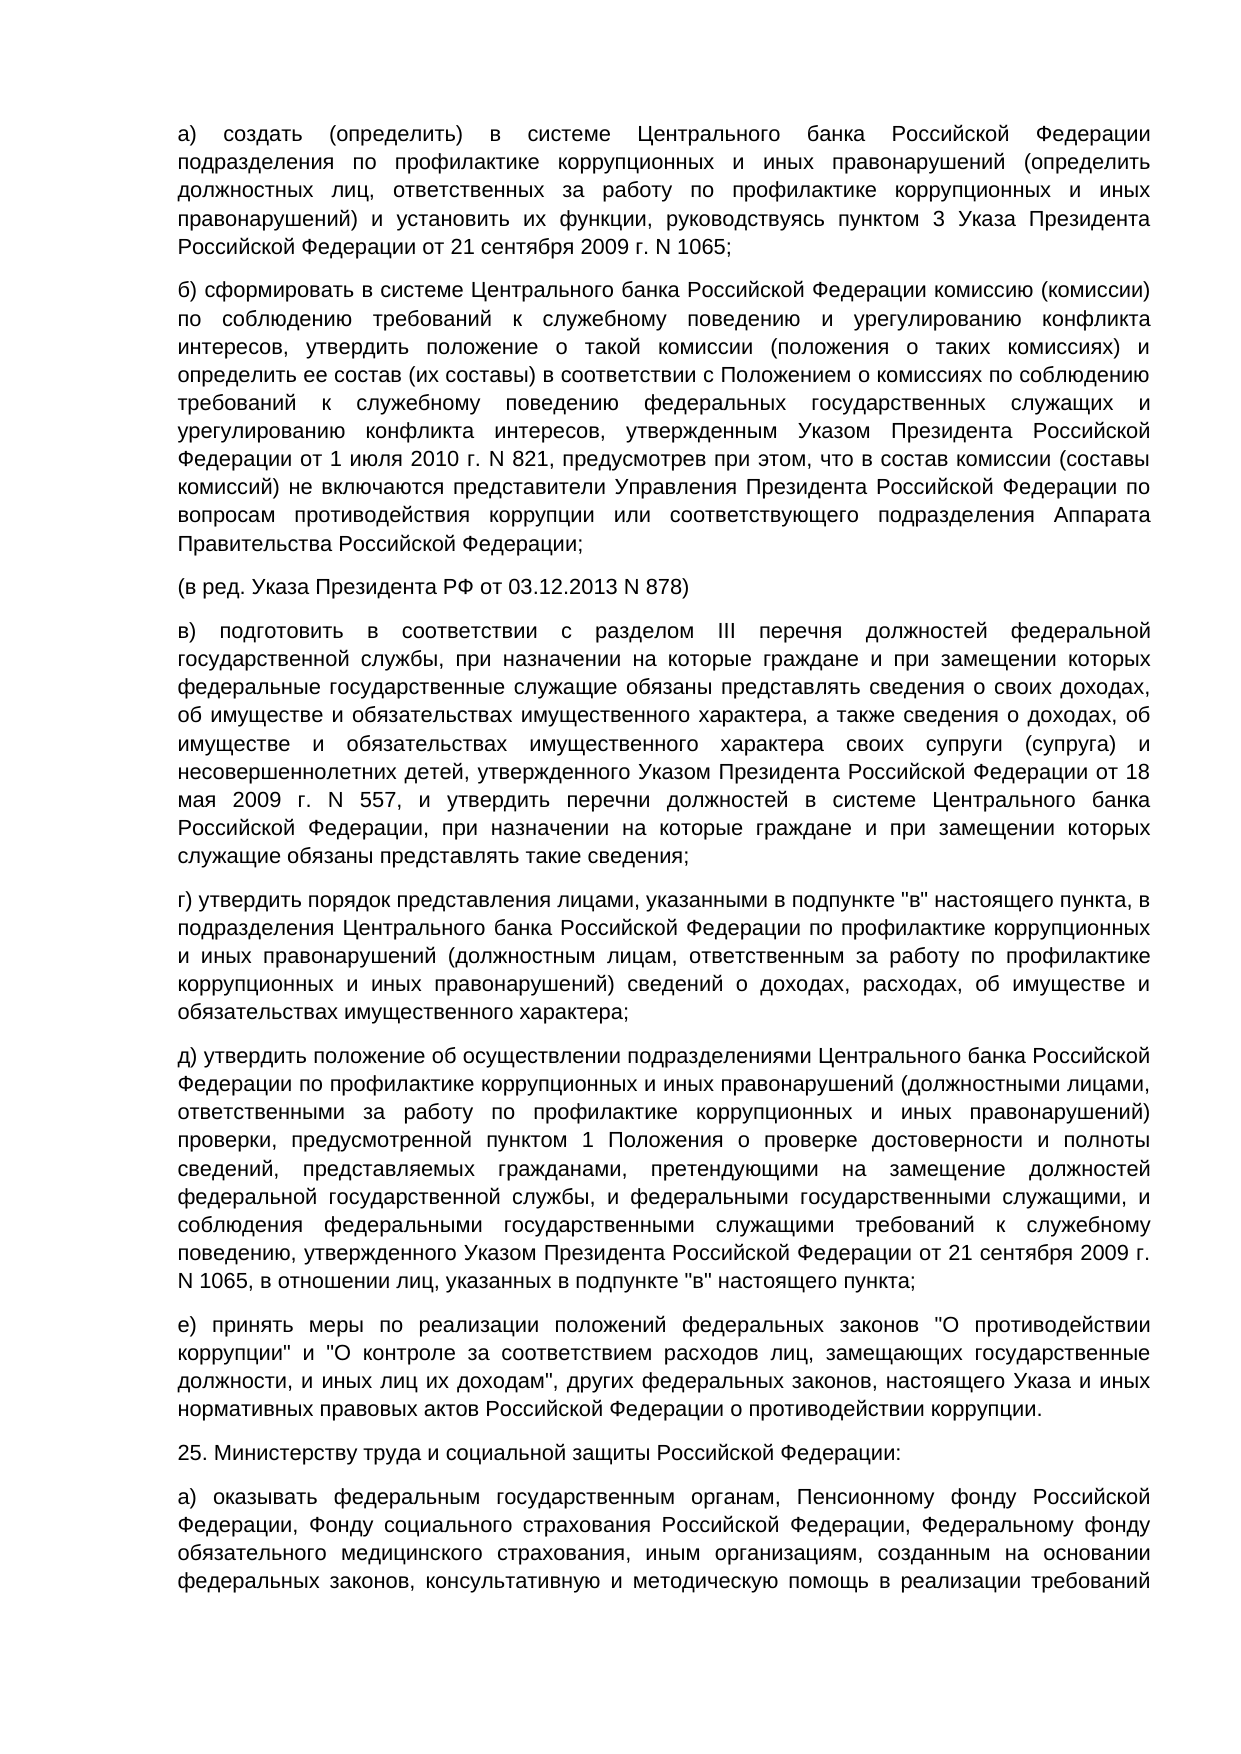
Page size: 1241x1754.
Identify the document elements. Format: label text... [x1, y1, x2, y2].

text г) утвердить порядок представления лицами, указанными в подпункте "в" настоящего пункта, в подразделения Центрального банка Российской Федерации по профилактике коррупционных и иных правонарушений (должностным лицам, ответственным за работу по профилактике коррупционных и иных правонарушений) сведений о доходах, расходах, об имуществе и обязательствах имущественного характера; [177, 884, 1152, 1024]
text б) сформировать в системе Центрального банка Российской Федерации комиссию (комиссии) по соблюдению требований к служебному поведению и урегулированию конфликта интересов, утвердить положение о такой комиссии (положения о таких комиссиях) и определить ее состав (их составы) в соответствии с Положением о комиссиях по соблюдению требований к служебному поведению федеральных государственных служащих и урегулированию конфликта интересов, утвержденным Указом Президента Российской Федерации от 1 июля 2010 г. N 821, предусмотрев при этом, что в состав комиссии (составы комиссий) не включаются представители Управления Президента Российской Федерации по вопросам противодействия коррупции или соответствующего подразделения Аппарата Правительства Российской Федерации; [177, 274, 1152, 556]
text е) принять меры по реализации положений федеральных законов "О противодействии коррупции" и "О контроле за соответствием расходов лиц, замещающих государственные должности, и иных лиц их доходам", других федеральных законов, настоящего Указа и иных нормативных правовых актов Российской Федерации о противодействии коррупции. [177, 1309, 1152, 1421]
text (в ред. Указа Президента РФ от 03.12.2013 N 878) [177, 571, 1152, 599]
text 25. Министерству труда и социальной защиты Российской Федерации: [177, 1437, 1152, 1465]
text в) подготовить в соответствии с разделом III перечня должностей федеральной государственной службы, при назначении на которые граждане и при замещении которых федеральные государственные служащие обязаны представлять сведения о своих доходах, об имуществе и обязательствах имущественного характера, а также сведения о доходах, об имуществе и обязательствах имущественного характера своих супруги (супруга) и несовершеннолетних детей, утвержденного Указом Президента Российской Федерации от 18 мая 2009 г. N 557, и утвердить перечни должностей в системе Центрального банка Российской Федерации, при назначении на которые граждане и при замещении которых служащие обязаны представлять такие сведения; [177, 615, 1152, 868]
text а) создать (определить) в системе Центрального банка Российской Федерации подразделения по профилактике коррупционных и иных правонарушений (определить должностных лиц, ответственных за работу по профилактике коррупционных и иных правонарушений) и установить их функции, руководствуясь пунктом 3 Указа Президента Российской Федерации от 21 сентября 2009 г. N 1065; [177, 118, 1152, 259]
text д) утвердить положение об осуществлении подразделениями Центрального банка Российской Федерации по профилактике коррупционных и иных правонарушений (должностными лицами, ответственными за работу по профилактике коррупционных и иных правонарушений) проверки, предусмотренной пунктом 1 Положения о проверке достоверности и полноты сведений, представляемых гражданами, претендующими на замещение должностей федеральной государственной службы, и федеральными государственными служащими, и соблюдения федеральными государственными служащими требований к служебному поведению, утвержденного Указом Президента Российской Федерации от 21 сентября 2009 г. N 1065, в отношении лиц, указанных в подпункте "в" настоящего пункта; [177, 1040, 1152, 1293]
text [177, 1481, 1152, 1593]
